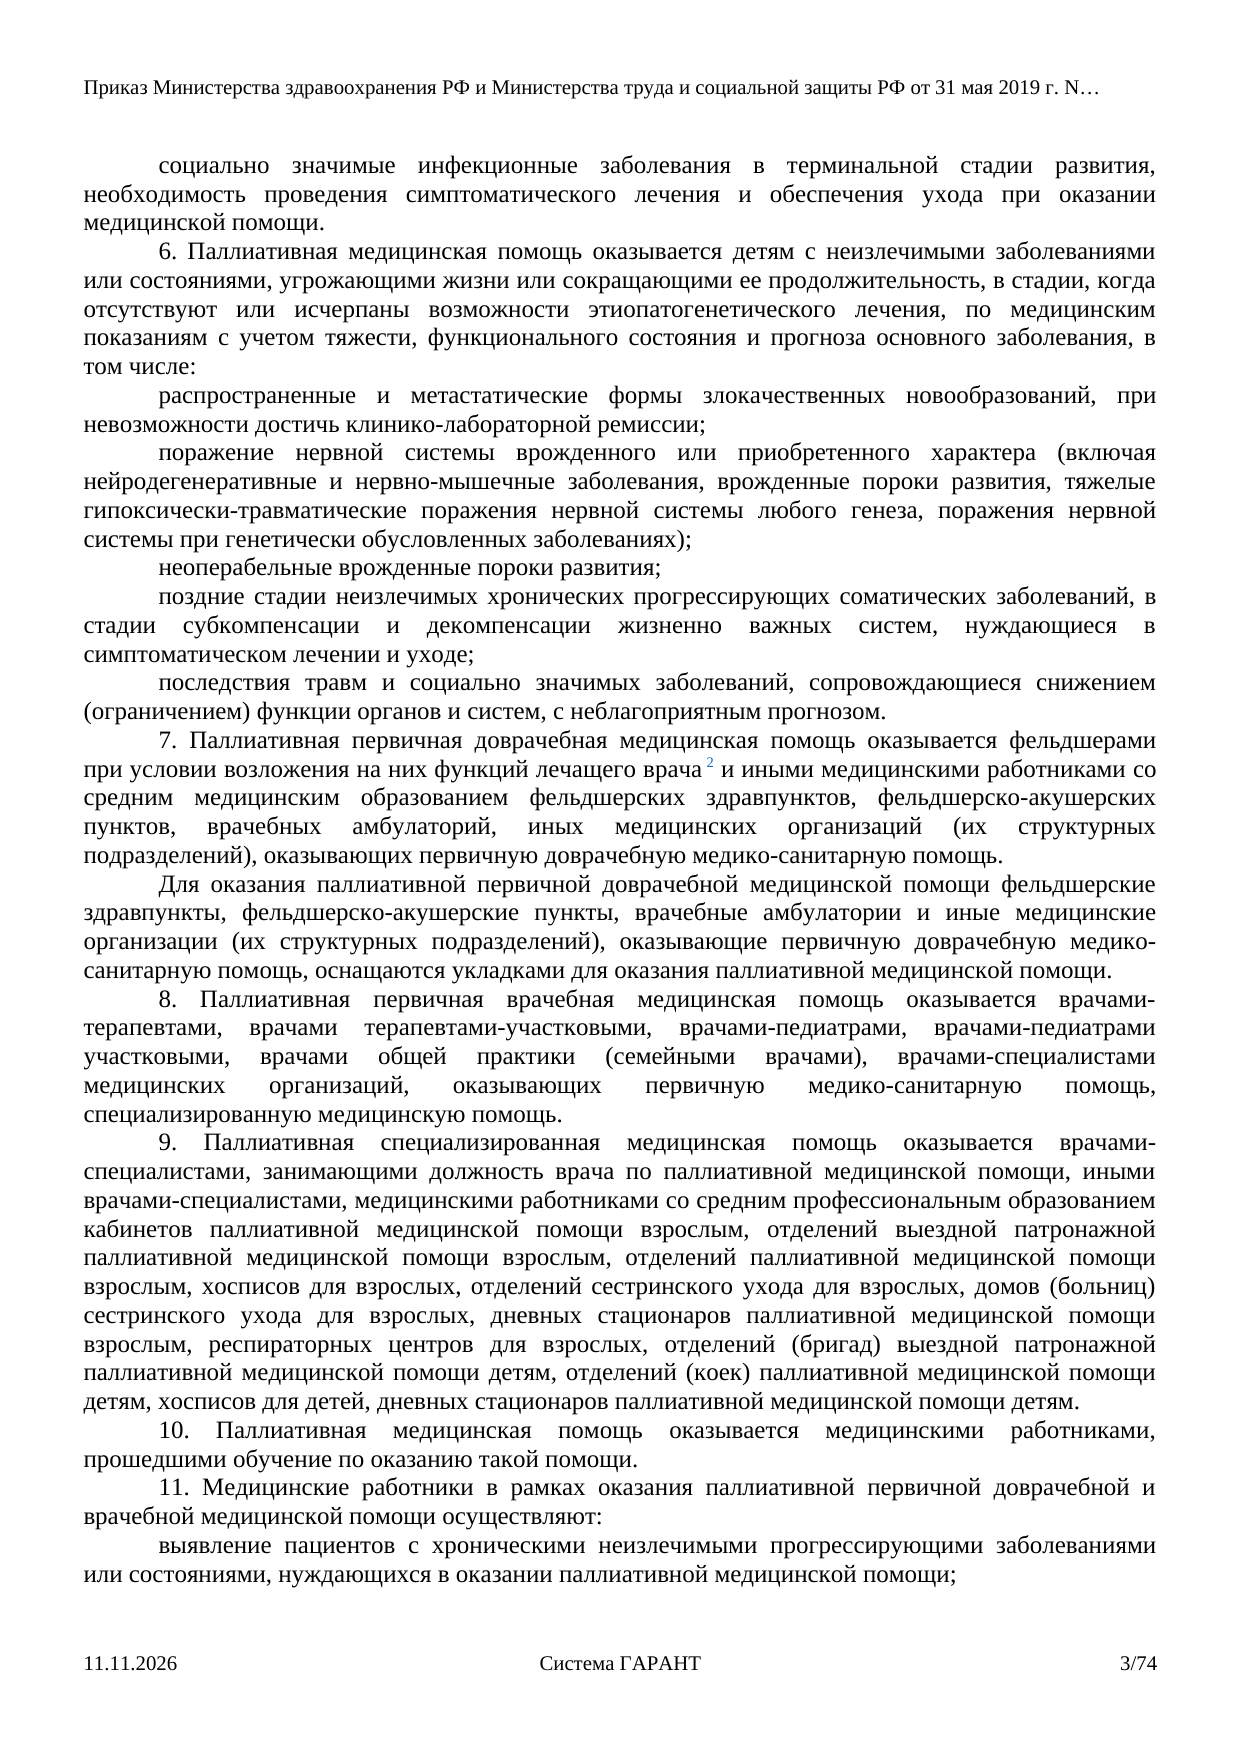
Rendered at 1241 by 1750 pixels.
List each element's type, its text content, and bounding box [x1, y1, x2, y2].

text 6. Паллиативная медицинская помощь оказывается детям с неизлечимыми заболеваниями или состояниями, угрожающими жизни или сокращающими ее продолжительность, в стадии, когда отсутствуют или исчерпаны возможности этиопатогенетического лечения, по медицинским показаниям с учетом тяжести, функционального состояния и прогноза основного заболевания, в том числе: [83, 236, 1157, 380]
text распространенные и метастатические формы злокачественных новообразований, при невозможности достичь клинико-лабораторной ремиссии; [83, 380, 1157, 437]
text выявление пациентов с хроническими неизлечимыми прогрессирующими заболеваниями или состояниями, нуждающихся в оказании паллиативной медицинской помощи; [83, 1530, 1157, 1587]
text неоперабельные врожденные пороки развития; [83, 552, 1157, 581]
text Для оказания паллиативной первичной доврачебной медицинской помощи фельдшерские здравпункты, фельдшерско-акушерские пункты, врачебные амбулатории и иные медицинские организации (их структурных подразделений), оказывающие первичную доврачебную медико-санитарную помощь, оснащаются укладками для оказания паллиативной медицинской помощи. [83, 869, 1157, 984]
text 10. Паллиативная медицинская помощь оказывается медицинскими работниками, прошедшими обучение по оказанию такой помощи. [83, 1415, 1157, 1472]
text поздние стадии неизлечимых хронических прогрессирующих соматических заболеваний, в стадии субкомпенсации и декомпенсации жизненно важных систем, нуждающиеся в симптоматическом лечении и уходе; [83, 581, 1157, 667]
text социально значимые инфекционные заболевания в терминальной стадии развития, необходимость проведения симптоматического лечения и обеспечения ухода при оказании медицинской помощи. [83, 150, 1157, 236]
text 8. Паллиативная первичная врачебная медицинская помощь оказывается врачами-терапевтами, врачами терапевтами-участковыми, врачами-педиатрами, врачами-педиатрами участковыми, врачами общей практики (семейными врачами), врачами-специалистами медицинских организаций, оказывающих первичную медико-санитарную помощь, специализированную медицинскую помощь. [83, 984, 1157, 1127]
text последствия травм и социально значимых заболеваний, сопровождающиеся снижением (ограничением) функции органов и систем, с неблагоприятным прогнозом. [83, 667, 1157, 725]
text 7. Паллиативная первичная доврачебная медицинская помощь оказывается фельдшерами при условии возложения на них функций лечащего врача 2 и иными медицинскими работниками со средним медицинским образованием фельдшерских здравпунктов, фельдшерско-акушерских пунктов, врачебных амбулаторий, иных медицинских организаций (их структурных подразделений), оказывающих первичную доврачебную медико-санитарную помощь. [83, 725, 1157, 869]
text 11. Медицинские работники в рамках оказания паллиативной первичной доврачебной и врачебной медицинской помощи осуществляют: [83, 1472, 1157, 1530]
text 9. Паллиативная специализированная медицинская помощь оказывается врачами-специалистами, занимающими должность врача по паллиативной медицинской помощи, иными врачами-специалистами, медицинскими работниками со средним профессиональным образованием кабинетов паллиативной медицинской помощи взрослым, отделений выездной патронажной паллиативной медицинской помощи взрослым, отделений паллиативной медицинской помощи взрослым, хосписов для взрослых, отделений сестринского ухода для взрослых, домов (больниц) сестринского ухода для взрослых, дневных стационаров паллиативной медицинской помощи взрослым, респираторных центров для взрослых, отделений (бригад) выездной патронажной паллиативной медицинской помощи детям, отделений (коек) паллиативной медицинской помощи детям, хосписов для детей, дневных стационаров паллиативной медицинской помощи детям. [83, 1127, 1157, 1415]
text поражение нервной системы врожденного или приобретенного характера (включая нейродегенеративные и нервно-мышечные заболевания, врожденные пороки развития, тяжелые гипоксически-травматические поражения нервной системы любого генеза, поражения нервной системы при генетически обусловленных заболеваниях); [83, 437, 1157, 552]
